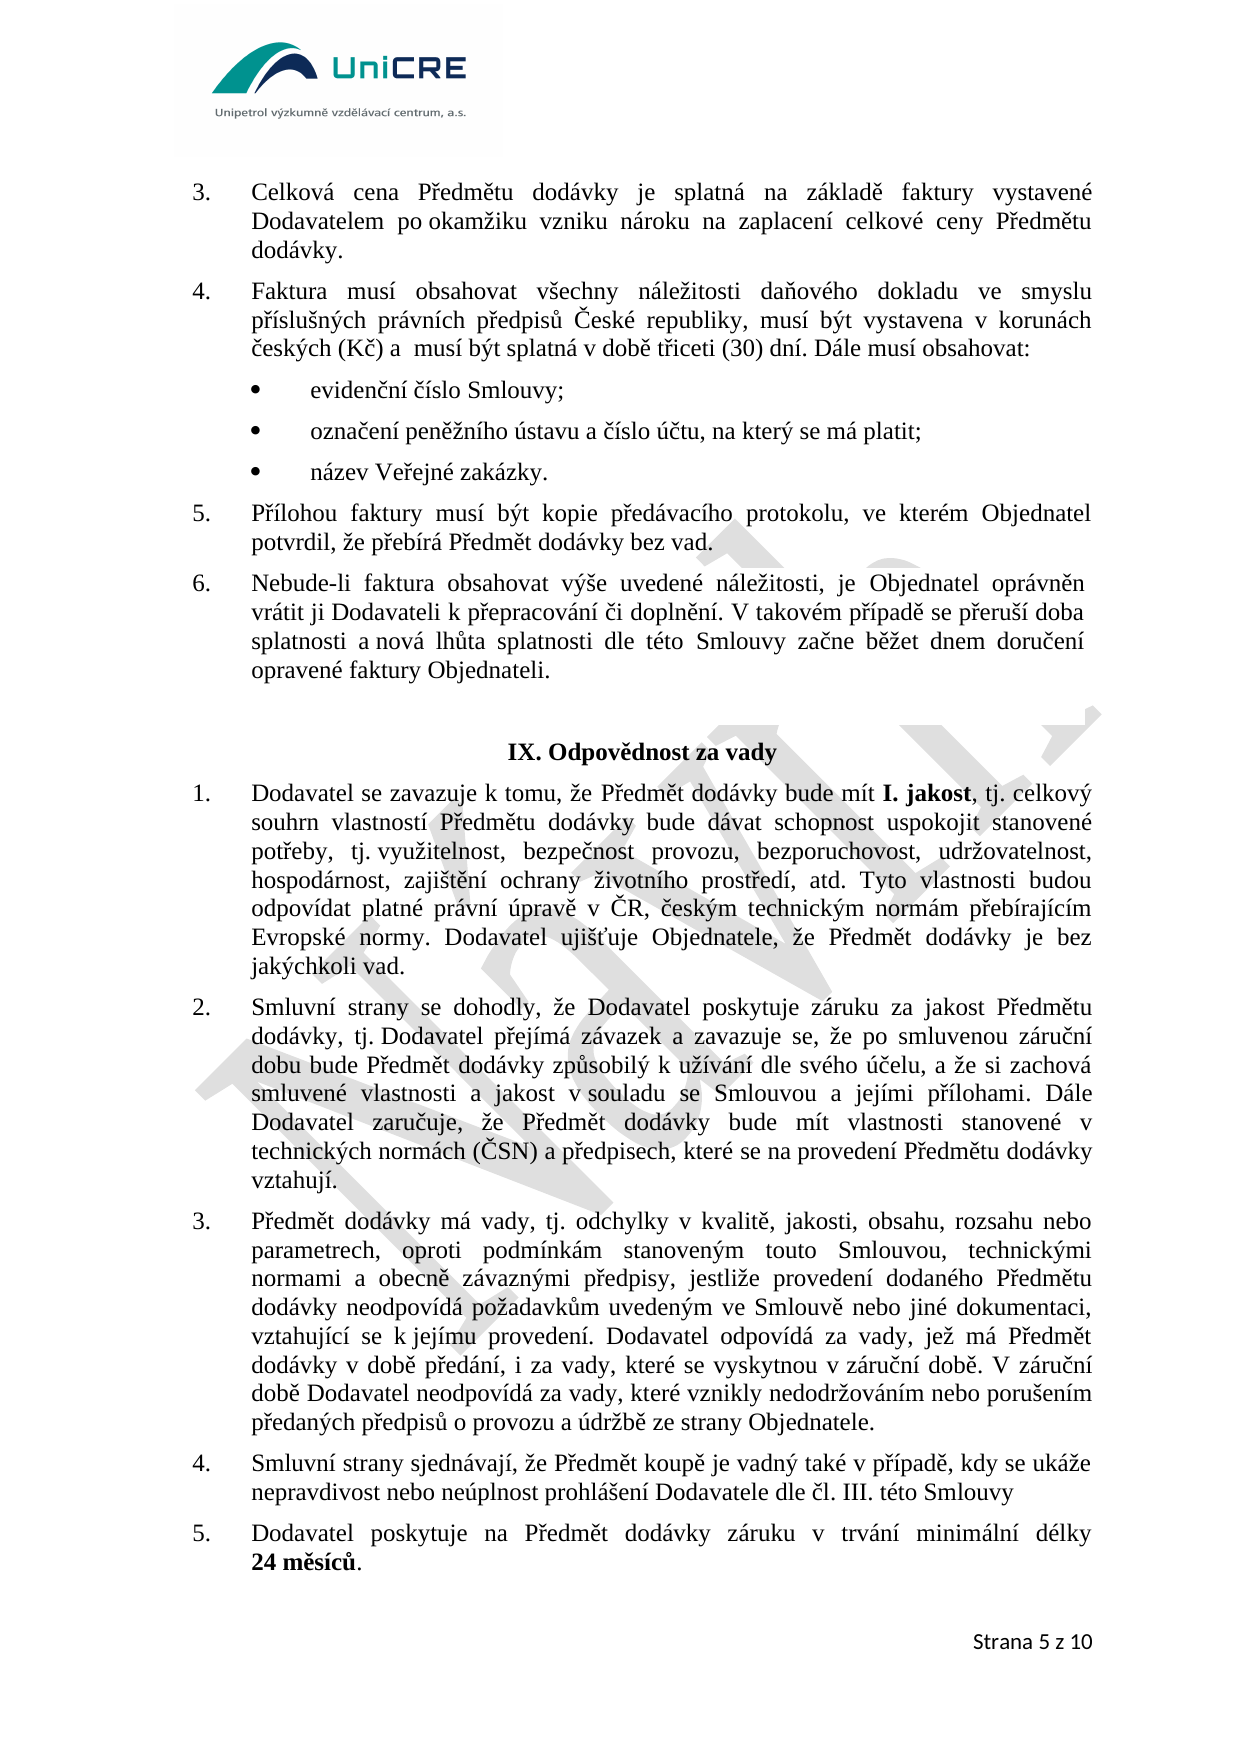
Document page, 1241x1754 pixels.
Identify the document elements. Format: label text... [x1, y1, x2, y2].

list název Veřejné zakázky. [251, 457, 1092, 486]
list označení peněžního ústavu a číslo účtu, na který se má platit; [251, 416, 1092, 445]
list Dodavatel poskytuje na Předmět dodávky záruku v trvání minimální délky 24 měsíců. [192, 1518, 1092, 1576]
list Smluvní strany se dohodly, že Dodavatel poskytuje záruku za jakost Předmětu dodávky, tj. Dodavatel přejímá závazek a zavazuje se, že po smluvenou záruční dobu bude Předmět dodávky způsobilý k užívání dle svého účelu, a že si zachová smluvené vlastnosti a jakost v souladu se Smlouvou a jejími přílohami. Dále Dodavatel zaručuje, že Předmět dodávky bude mít vlastnosti stanovené v technických normách (ČSN) a předpisech, které se na provedení Předmětu dodávky vztahují. [192, 992, 1092, 1193]
list Smluvní strany sjednávají, že Předmět koupě je vadný také v případě, kdy se ukáže nepravdivost nebo neúplnost prohlášení Dodavatele dle čl. III. této Smlouvy [192, 1448, 1092, 1506]
list Celková cena Předmětu dodávky je splatná na základě faktury vystavené Dodavatelem po okamžiku vzniku nároku na zaplacení celkové ceny Předmětu dodávky. [192, 177, 1092, 263]
list Dodavatel se zavazuje k tomu, že Předmět dodávky bude mít I. jakost, tj. celkový souhrn vlastností Předmětu dodávky bude dávat schopnost uspokojit stanovené potřeby, tj. využitelnost, bezpečnost provozu, bezporuchovost, udržovatelnost, hospodárnost, zajištění ochrany životního prostředí, atd. Tyto vlastnosti budou odpovídat platné právní úpravě v ČR, českým technickým normám přebírajícím Evropské normy. Dodavatel ujišťuje Objednatele, že Předmět dodávky je bez jakýchkoli vad. [192, 778, 1092, 980]
list evidenční číslo Smlouvy; [251, 375, 1092, 403]
picture [173, 4, 504, 157]
list Předmět dodávky má vady, tj. odchylky v kvalitě, jakosti, obsahu, rozsahu nebo parametrech, oproti podmínkám stanoveným touto Smlouvou, technickými normami a obecně závaznými předpisy, jestliže provedení dodaného Předmětu dodávky neodpovídá požadavkům uvedeným ve Smlouvě nebo jiné dokumentaci, vztahující se k jejímu provedení. Dodavatel odpovídá za vady, jež má Předmět dodávky v době předání, i za vady, které se vyskytnou v záruční době. V záruční době Dodavatel neodpovídá za vady, které vznikly nedodržováním nebo porušením předaných předpisů o provozu a údržbě ze strany Objednatele. [192, 1206, 1092, 1436]
list Nebude-li faktura obsahovat výše uvedené náležitosti, je Objednatel oprávněn vrátit ji Dodavateli k přepracování či doplnění. V takovém případě se přeruší doba splatnosti a nová lhůta splatnosti dle této Smlouvy začne běžet dnem doručení opravené faktury Objednateli. [192, 568, 1085, 683]
list Faktura musí obsahovat všechny náležitosti daňového dokladu ve smyslu příslušných právních předpisů České republiky, musí být vystavena v korunách českých (Kč) a musí být splatná v době třiceti (30) dní. Dále musí obsahovat: [192, 276, 1092, 362]
list Přílohou faktury musí být kopie předávacího protokolu, ve kterém Objednatel potvrdil, že přebírá Předmět dodávky bez vad. [192, 498, 1092, 556]
text IX. Odpovědnost za vady [192, 737, 1092, 766]
